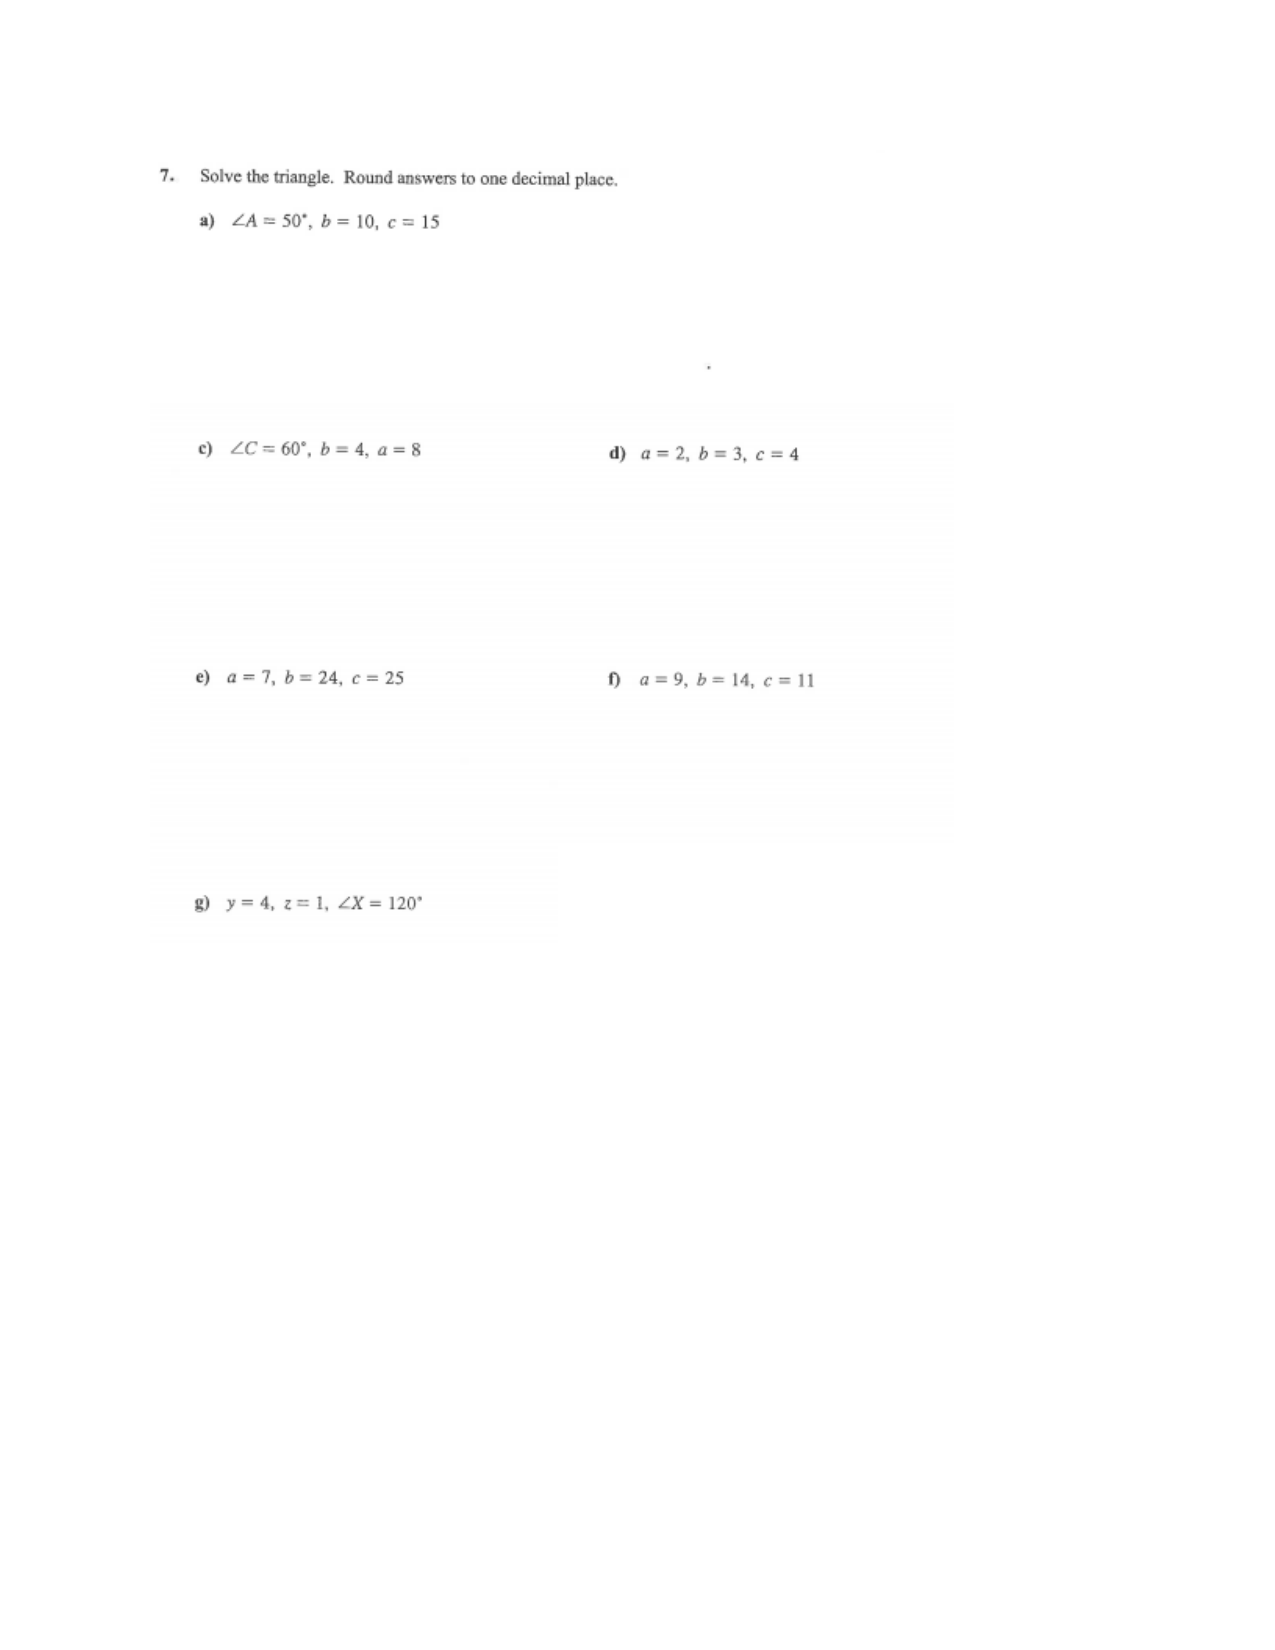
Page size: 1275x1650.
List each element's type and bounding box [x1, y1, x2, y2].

picture [150, 150, 955, 944]
